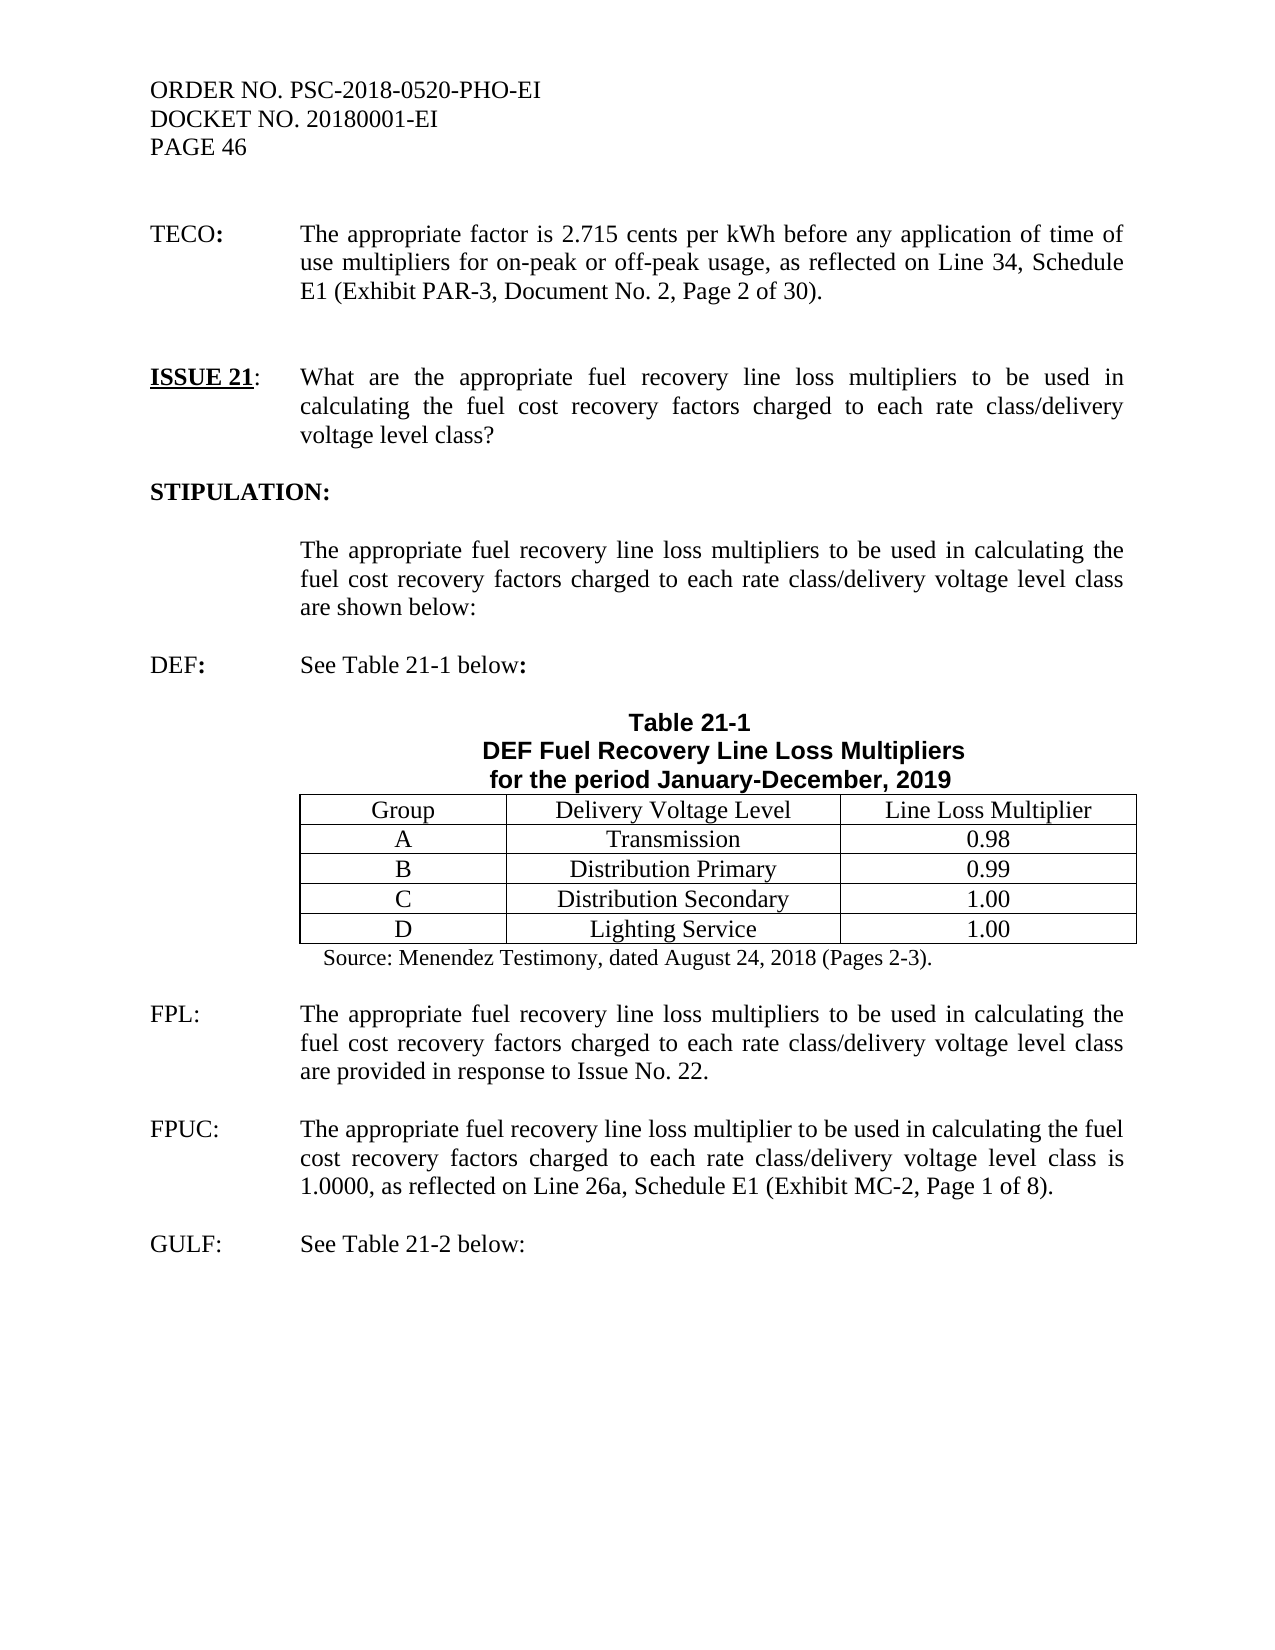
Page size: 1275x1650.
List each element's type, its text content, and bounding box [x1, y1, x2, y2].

table_header Delivery Voltage Level [507, 795, 840, 823]
table_cell 0.98 [841, 825, 1136, 853]
text FPUC: The appropriate fuel recovery line loss multiplier to be used in calculating the fuel cost recovery factors charged to each rate class/delivery voltage level class is 1.0000, as reflected on Line 26a, Schedule E1 (Exhibit MC-2, Page 1 of 8). [150, 1114, 1125, 1200]
table_header Group [301, 795, 506, 823]
table_cell C [301, 884, 506, 913]
table_cell 1.00 [841, 884, 1136, 913]
text STIPULATION: [150, 477, 1125, 506]
table_cell 1.00 [841, 914, 1136, 943]
table_cell D [301, 914, 506, 943]
text FPL: The appropriate fuel recovery line loss multipliers to be used in calculating the fuel cost recovery factors charged to each rate class/delivery voltage level class are provided in response to Issue No. 22. [150, 999, 1125, 1085]
table_cell B [301, 854, 506, 883]
table_cell Distribution Secondary [507, 884, 840, 913]
table_cell Distribution Primary [507, 854, 840, 883]
table_cell Lighting Service [507, 914, 840, 943]
table_cell 0.99 [841, 854, 1136, 883]
table_header Line Loss Multiplier [841, 795, 1136, 823]
text for the period January-December, 2019 [150, 765, 1125, 794]
text GULF: See Table 21-2 below: [150, 1229, 1125, 1258]
text Source: Menendez Testimony, dated August 24, 2018 (Pages 2-3). [300, 944, 1125, 970]
text Table 21-1 [150, 707, 1125, 736]
table_cell A [301, 825, 506, 853]
table_cell Transmission [507, 825, 840, 853]
text ISSUE 21: What are the appropriate fuel recovery line loss multipliers to be used in calculating the fuel cost recovery factors charged to each rate class/delivery voltage level class? [150, 362, 1125, 449]
text TECO: The appropriate factor is 2.715 cents per kWh before any application of time of use multipliers for on-peak or off-peak usage, as reflected on Line 34, Schedule E1 (Exhibit PAR-3, Document No. 2, Page 2 of 30). [150, 219, 1125, 305]
text The appropriate fuel recovery line loss multipliers to be used in calculating the fuel cost recovery factors charged to each rate class/delivery voltage level class are shown below: [150, 535, 1125, 621]
text DEF Fuel Recovery Line Loss Multipliers [150, 736, 1125, 765]
text DEF: See Table 21-1 below: [150, 650, 1125, 679]
